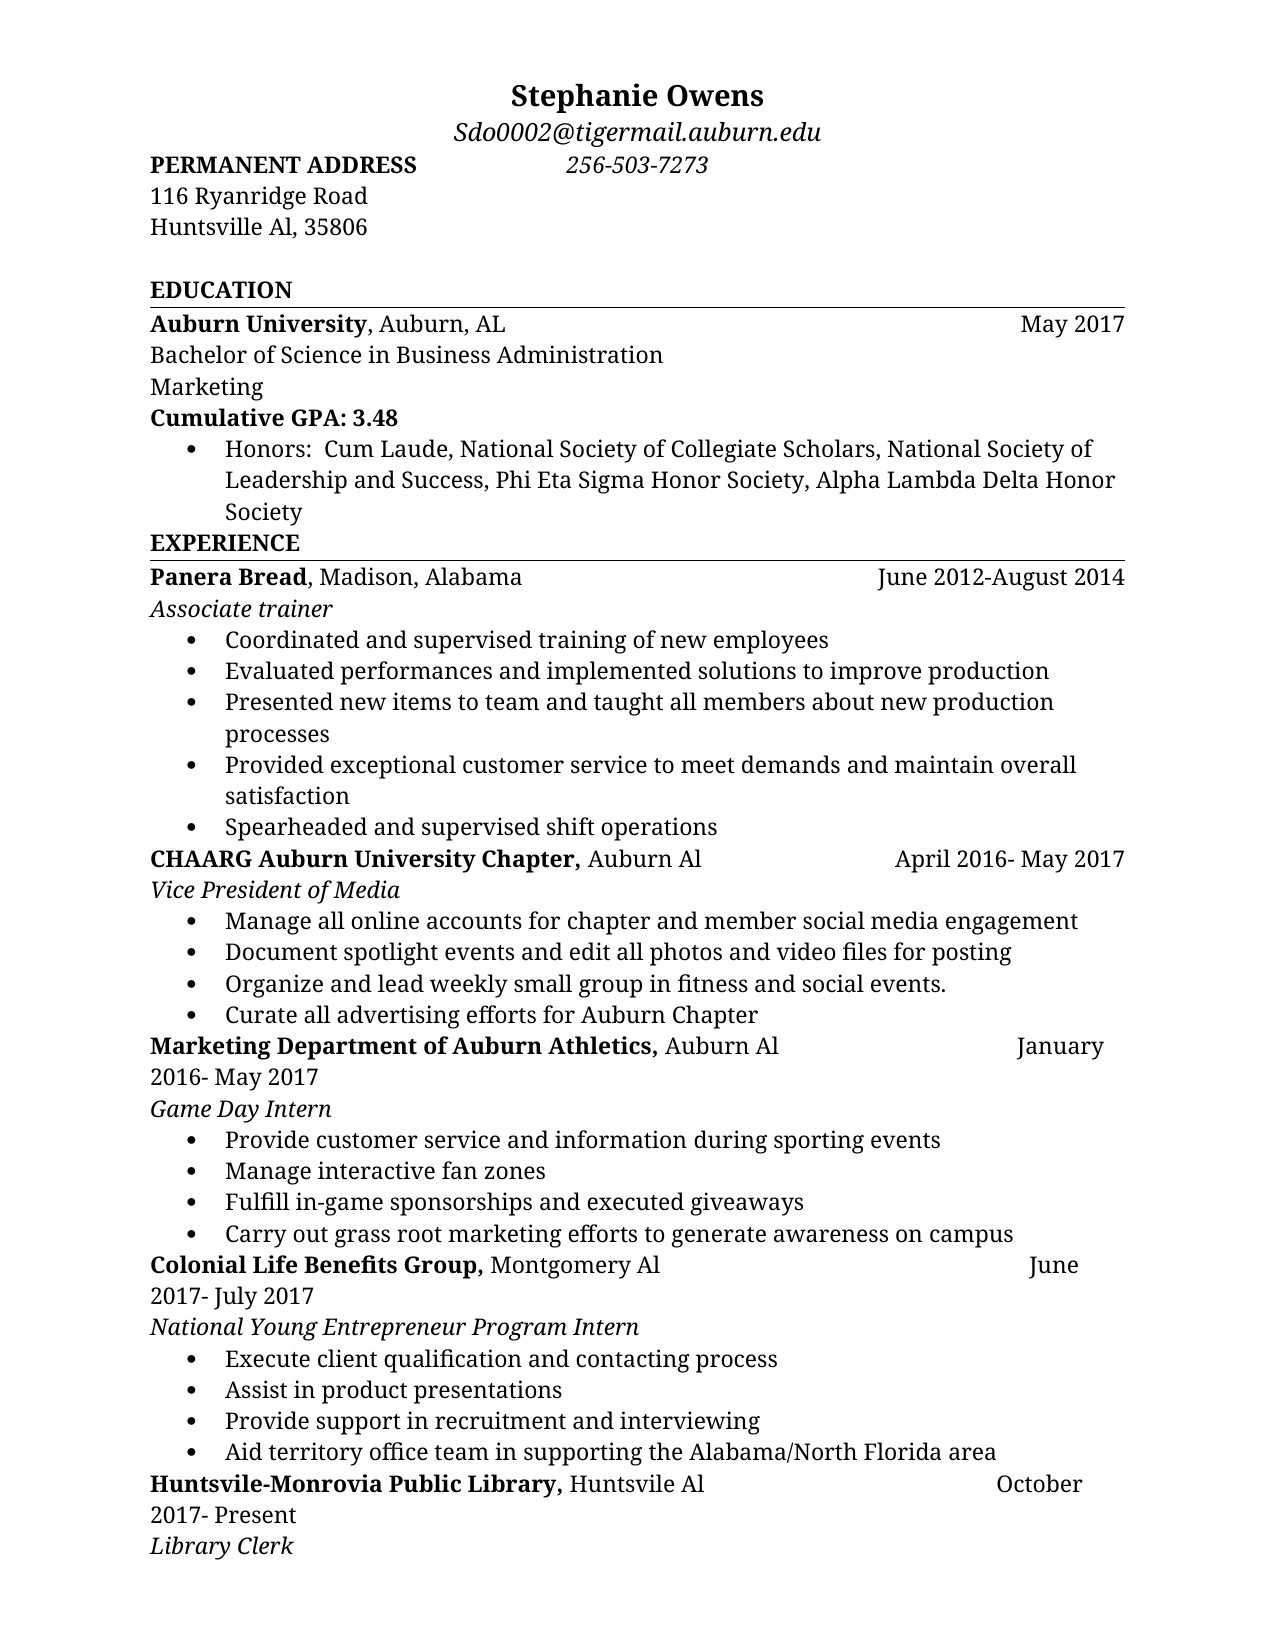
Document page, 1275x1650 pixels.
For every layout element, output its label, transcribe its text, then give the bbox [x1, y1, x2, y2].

text CHAARG Auburn University Chapter, Auburn Al April 2016- May 2017 [150, 842, 1125, 874]
text Auburn University, Auburn, AL May 2017 [150, 308, 1125, 339]
list Curate all advertising efforts for Auburn Chapter [187, 999, 1125, 1030]
list Carry out grass root marketing efforts to generate awareness on campus [187, 1217, 1125, 1249]
list Spearheaded and supervised shift operations [187, 811, 1125, 842]
text Marketing [150, 371, 1125, 402]
text Marketing Department of Auburn Athletics, Auburn Al January 2016- May 2017 [150, 1030, 1125, 1092]
text Library Clerk [150, 1530, 1125, 1561]
text Vice President of Media [150, 874, 1125, 905]
text Huntsville Al, 35806 [150, 211, 1125, 242]
text Sdo0002@tigermail.auburn.edu [150, 115, 1125, 149]
text EDUCATION [150, 274, 1125, 307]
list Execute client qualification and contacting process [187, 1342, 1125, 1374]
text Game Day Intern [150, 1092, 1125, 1124]
list Presented new items to team and taught all members about new production processes [187, 686, 1086, 749]
text Bachelor of Science in Business Administration [150, 339, 1125, 371]
text EXPERIENCE [150, 527, 1125, 560]
list Manage all online accounts for chapter and member social media engagement [187, 905, 1125, 936]
text Panera Bread, Madison, Alabama June 2012-August 2014 [150, 561, 1125, 592]
text Stephanie Owens [150, 75, 1125, 115]
text Associate trainer [150, 592, 1125, 624]
list Provide support in recruitment and interviewing [187, 1405, 1125, 1436]
list Coordinated and supervised training of new employees [187, 624, 1125, 655]
text National Young Entrepreneur Program Intern [150, 1311, 1125, 1342]
list Evaluated performances and implemented solutions to improve production [187, 655, 1086, 686]
text Huntsvile-Monrovia Public Library, Huntsvile Al October 2017- Present [150, 1467, 1125, 1530]
text Colonial Life Benefits Group, Montgomery Al June 2017- July 2017 [150, 1249, 1125, 1311]
text PERMANENT ADDRESS 256-503-7273 [150, 149, 1125, 180]
list Provide customer service and information during sporting events [187, 1124, 1125, 1155]
list Honors: Cum Laude, National Society of Collegiate Scholars, National Society of Leadership and Success, Phi Eta Sigma Honor Society, Alpha Lambda Delta Honor Society [187, 433, 1125, 527]
text 116 Ryanridge Road [150, 180, 1125, 211]
list Document spotlight events and edit all photos and video files for posting [187, 936, 1125, 967]
list Aid territory office team in supporting the Alabama/North Florida area [187, 1436, 1125, 1467]
list Organize and lead weekly small group in fitness and social events. [187, 967, 1125, 999]
list Manage interactive fan zones [187, 1155, 1125, 1186]
list Fulfill in-game sponsorships and executed giveaways [187, 1186, 1125, 1217]
list Provided exceptional customer service to meet demands and maintain overall satisfaction [187, 749, 1125, 811]
text Cumulative GPA: 3.48 [150, 402, 1125, 433]
list Assist in product presentations [187, 1374, 1125, 1405]
